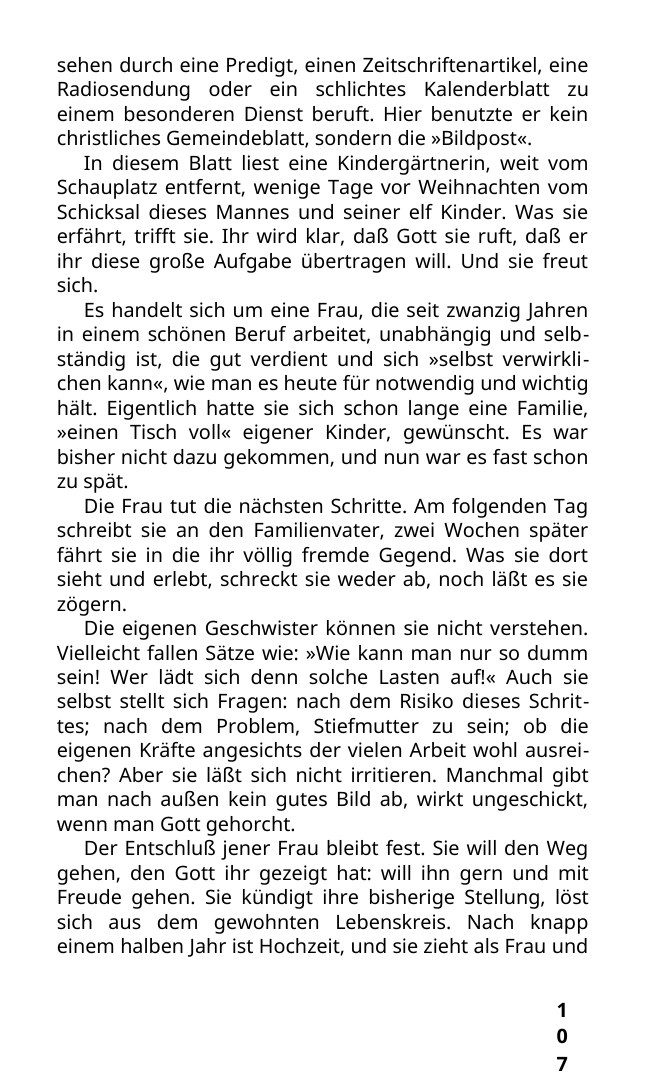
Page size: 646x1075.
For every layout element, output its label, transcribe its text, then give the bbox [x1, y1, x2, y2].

text Die Frau tut die nächsten Schritte. Am folgenden Tag schreibt sie an den Familienvater, zwei Wochen später fährt sie in die ihr völlig fremde Gegend. Was sie dort sieht und erlebt, schreckt sie weder ab, noch läßt es sie zögern. [57, 493, 589, 616]
text sehen durch eine Predigt, einen Zeitschriftenartikel, eine Radiosendung oder ein schlichtes Kalenderblatt zu einem besonderen Dienst beruft. Hier benutzte er kein christliches Gemeindeblatt, sondern die »Bildpost«. [57, 53, 589, 151]
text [57, 836, 589, 958]
text In diesem Blatt liest eine Kindergärtnerin, weit vom Schauplatz entfernt, wenige Tage vor Weihnachten vom Schicksal dieses Mannes und seiner elf Kinder. Was sie erfährt, trifft sie. Ihr wird klar, daß Gott sie ruft, daß er ihr diese große Aufgabe übertragen will. Und sie freut sich. [57, 151, 589, 298]
text Die eigenen Geschwister können sie nicht verstehen. Vielleicht fallen Sätze wie: »Wie kann man nur so dumm sein! Wer lädt sich denn solche Lasten auf!« Auch sie selbst stellt sich Fragen: nach dem Risiko dieses Schrittes; nach dem Problem, Stiefmutter zu sein; ob die eigenen Kräfte angesichts der vielen Arbeit wohl ausreichen? Aber sie läßt sich nicht irritieren. Manchmal gibt man nach außen kein gutes Bild ab, wirkt ungeschickt, wenn man Gott gehorcht. [57, 616, 589, 836]
text Es handelt sich um eine Frau, die seit zwanzig Jahren in einem schönen Beruf arbeitet, unabhängig und selbständig ist, die gut verdient und sich »selbst verwirklichen kann«, wie man es heute für notwendig und wichtig hält. Eigentlich hatte sie sich schon lange eine Familie, »einen Tisch voll« eigener Kinder, gewünscht. Es war bisher nicht dazu gekommen, und nun war es fast schon zu spät. [57, 298, 589, 493]
